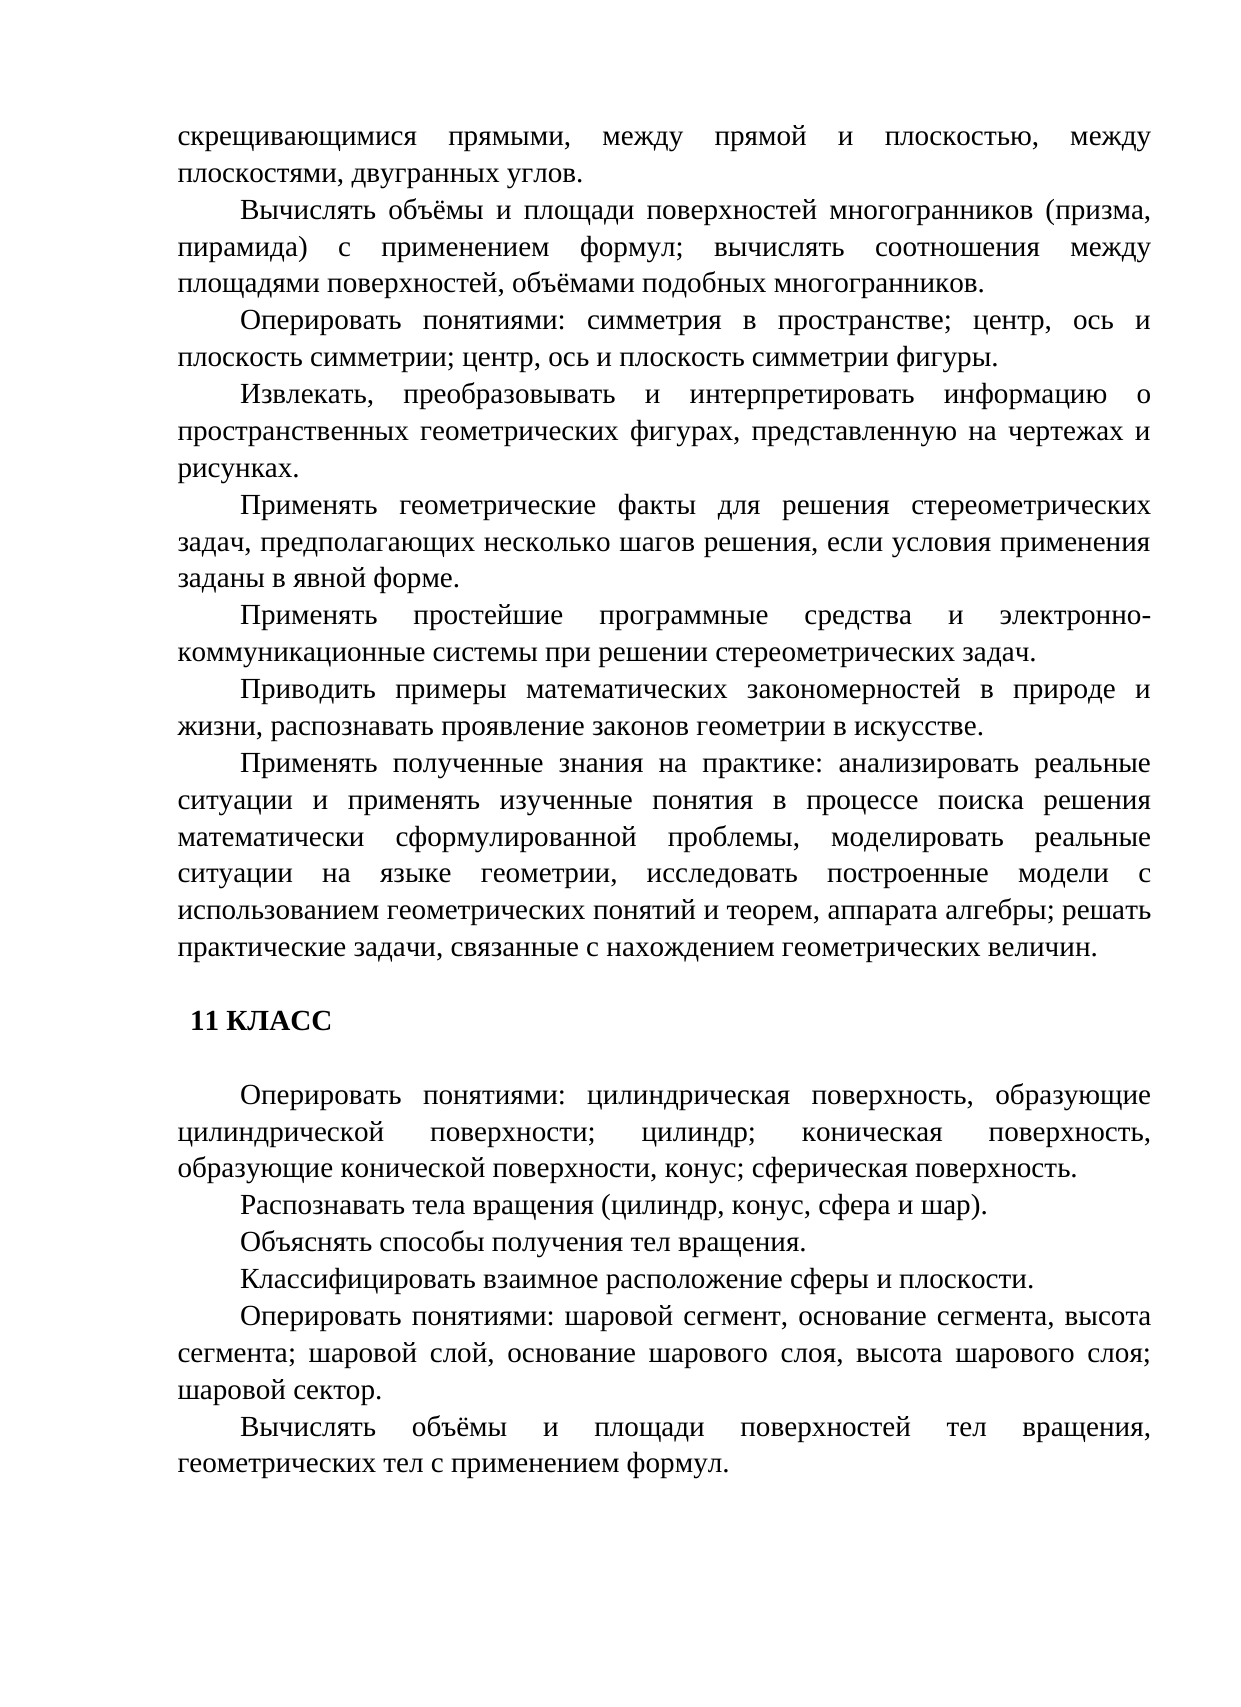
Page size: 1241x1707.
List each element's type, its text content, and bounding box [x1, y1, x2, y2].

text Извлекать, преобразовывать и интерпретировать информацию о пространственных геометрических фигурах, представленную на чертежах и рисунках. [177, 376, 1152, 483]
text Оперировать понятиями: симметрия в пространстве; центр, ось и плоскость симметрии; центр, ось и плоскость симметрии фигуры. [177, 302, 1152, 373]
text Классифицировать взаимное расположение сферы и плоскости. [177, 1261, 1152, 1295]
text Приводить примеры математических закономерностей в природе и жизни, распознавать проявление законов геометрии в искусстве. [177, 671, 1152, 742]
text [177, 118, 1152, 188]
text Вычислять объёмы и площади поверхностей многогранников (призма, пирамида) с применением формул; вычислять соотношения между площадями поверхностей, объёмами подобных многогранников. [177, 192, 1152, 299]
text Применять полученные знания на практике: анализировать реальные ситуации и применять изученные понятия в процессе поиска решения математически сформулированной проблемы, моделировать реальные ситуации на языке геометрии, исследовать построенные модели с использованием геометрических понятий и теорем, аппарата алгебры; решать практические задачи, связанные с нахождением геометрических величин. [177, 745, 1152, 963]
text 11 КЛАСС [190, 1003, 1152, 1037]
text Применять простейшие программные средства и электронно-коммуникационные системы при решении стереометрических задач. [177, 597, 1152, 668]
text Оперировать понятиями: цилиндрическая поверхность, образующие цилиндрической поверхности; цилиндр; коническая поверхность, образующие конической поверхности, конус; сферическая поверхность. [177, 1077, 1152, 1184]
text Объяснять способы получения тел вращения. [177, 1224, 1152, 1258]
text Применять геометрические факты для решения стереометрических задач, предполагающих несколько шагов решения, если условия применения заданы в явной форме. [177, 487, 1152, 594]
text Оперировать понятиями: шаровой сегмент, основание сегмента, высота сегмента; шаровой слой, основание шарового слоя, высота шарового слоя; шаровой сектор. [177, 1298, 1152, 1405]
text Вычислять объёмы и площади поверхностей тел вращения, геометрических тел с применением формул. [177, 1409, 1152, 1479]
text Распознавать тела вращения (цилиндр, конус, сфера и шар). [177, 1187, 1152, 1221]
